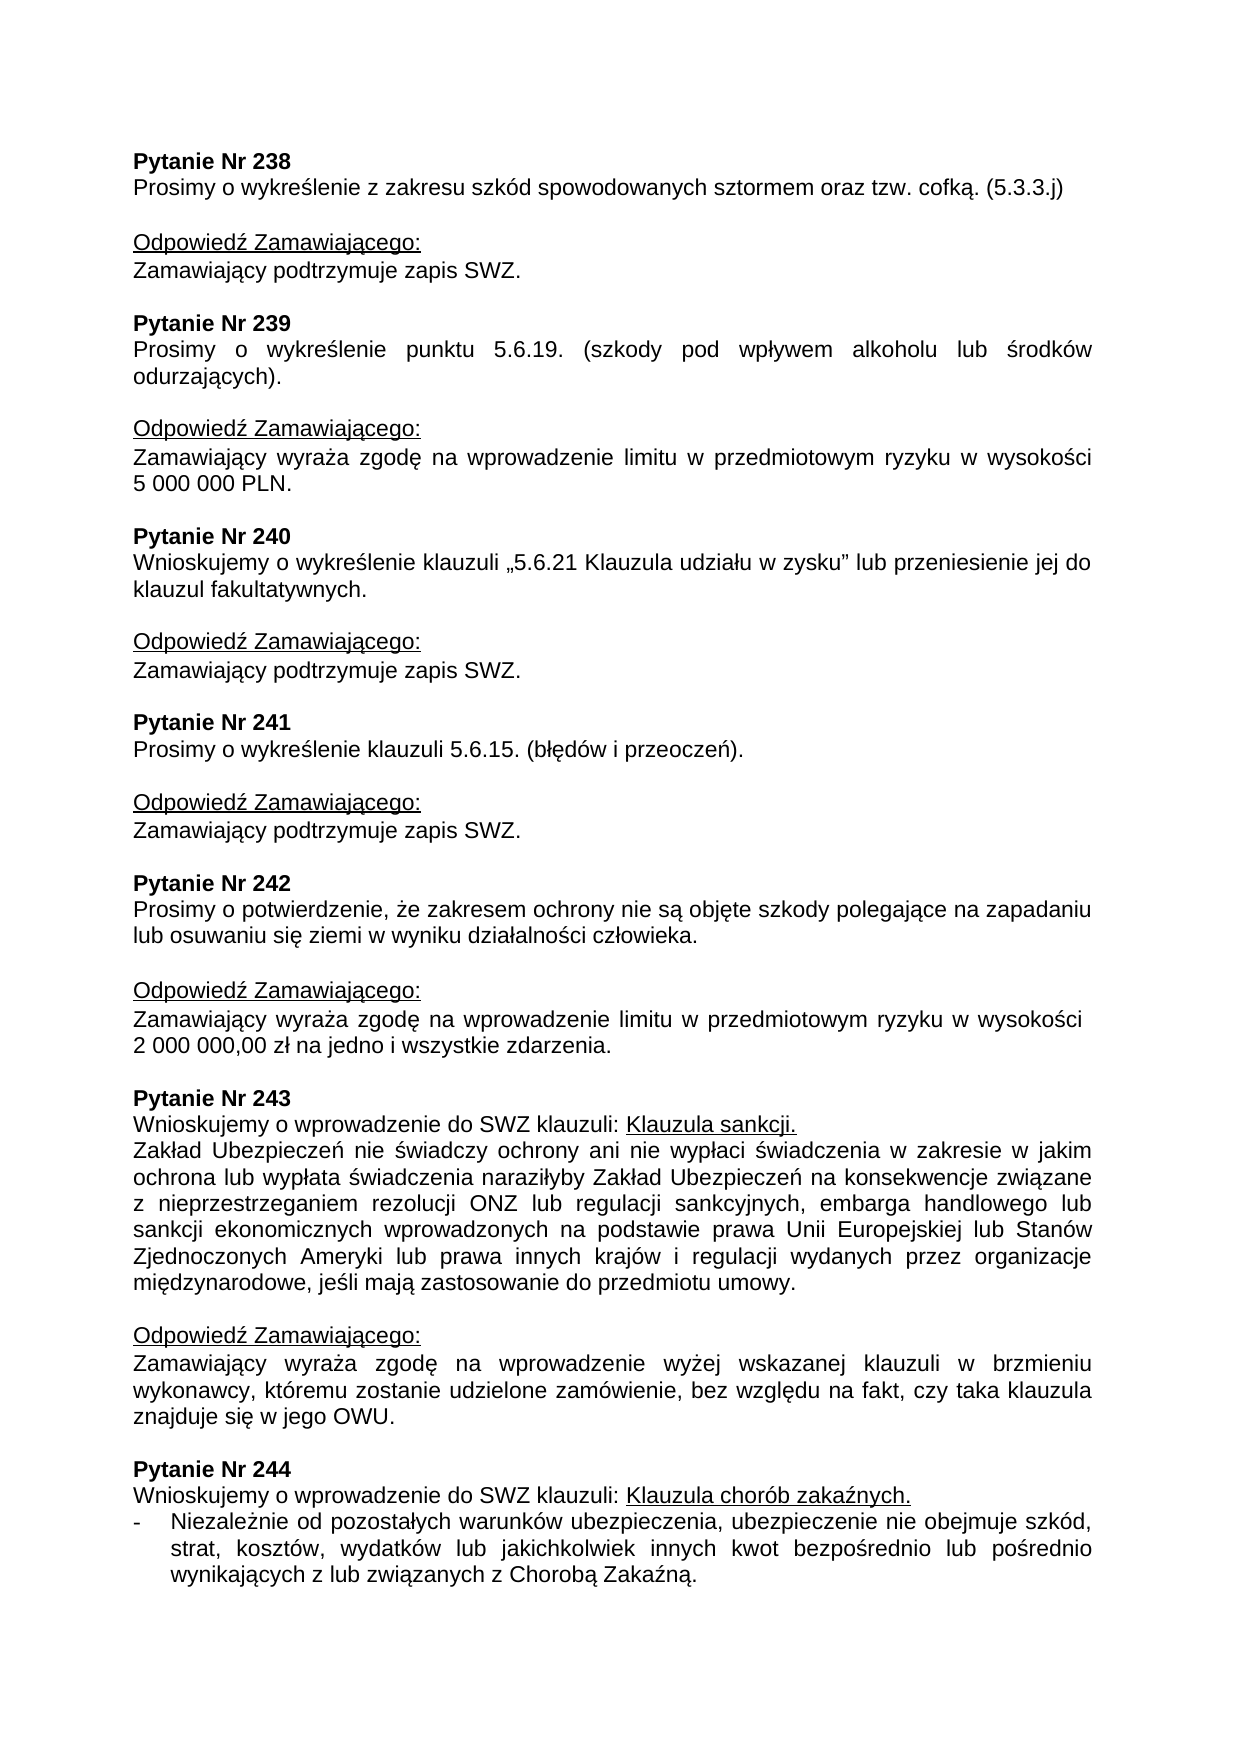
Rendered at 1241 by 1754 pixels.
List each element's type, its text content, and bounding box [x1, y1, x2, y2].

text Odpowiedź Zamawiającego: [133, 788, 1093, 815]
text Zamawiający podtrzymuje zapis SWZ. [133, 257, 1093, 283]
text Zamawiający wyraża zgodę na wprowadzenie limitu w przedmiotowym ryzyku w wysokości 2 000 000,00 zł na jedno i wszystkie zdarzenia. [133, 1006, 1093, 1058]
text Wnioskujemy o wprowadzenie do SWZ klauzuli: Klauzula chorób zakaźnych. [133, 1482, 1093, 1508]
list Niezależnie od pozostałych warunków ubezpieczenia, ubezpieczenie nie obejmuje szkód, strat, kosztów, wydatków lub jakichkolwiek innych kwot bezpośrednio lub pośrednio wynikających z lub związanych z Chorobą Zakaźną. [133, 1508, 1093, 1587]
text Prosimy o wykreślenie z zakresu szkód spowodowanych sztormem oraz tzw. cofką. (5.3.3.j) [133, 174, 1093, 200]
text Zamawiający podtrzymuje zapis SWZ. [133, 817, 1093, 843]
text Zakład Ubezpieczeń nie świadczy ochrony ani nie wypłaci świadczenia w zakresie w jakim ochrona lub wypłata świadczenia naraziłyby Zakład Ubezpieczeń na konsekwencje związane z nieprzestrzeganiem rezolucji ONZ lub regulacji sankcyjnych, embarga handlowego lub sankcji ekonomicznych wprowadzonych na podstawie prawa Unii Europejskiej lub Stanów Zjednoczonych Ameryki lub prawa innych krajów i regulacji wydanych przez organizacje międzynarodowe, jeśli mają zastosowanie do przedmiotu umowy. [133, 1137, 1093, 1295]
text Zamawiający wyraża zgodę na wprowadzenie wyżej wskazanej klauzuli w brzmieniu wykonawcy, któremu zostanie udzielone zamówienie, bez względu na fakt, czy taka klauzula znajduje się w jego OWU. [133, 1350, 1093, 1429]
text Wnioskujemy o wykreślenie klauzuli „5.6.21 Klauzula udziału w zysku” lub przeniesienie jej do klauzul fakultatywnych. [133, 549, 1093, 602]
text Wnioskujemy o wprowadzenie do SWZ klauzuli: Klauzula sankcji. [133, 1111, 1093, 1137]
text Odpowiedź Zamawiającego: [133, 977, 1093, 1003]
text Zamawiający podtrzymuje zapis SWZ. [133, 657, 1093, 683]
text Prosimy o wykreślenie klauzuli 5.6.15. (błędów i przeoczeń). [133, 736, 1093, 762]
text Odpowiedź Zamawiającego: [133, 628, 1093, 654]
text Odpowiedź Zamawiającego: [133, 415, 1093, 442]
text Odpowiedź Zamawiającego: [133, 1322, 1093, 1348]
text Prosimy o wykreślenie punktu 5.6.19. (szkody pod wpływem alkoholu lub środków odurzających). [133, 336, 1093, 389]
text Prosimy o potwierdzenie, że zakresem ochrony nie są objęte szkody polegające na zapadaniu lub osuwaniu się ziemi w wyniku działalności człowieka. [133, 896, 1093, 949]
text Zamawiający wyraża zgodę na wprowadzenie limitu w przedmiotowym ryzyku w wysokości 5 000 000 PLN. [133, 444, 1093, 496]
text Odpowiedź Zamawiającego: [133, 229, 1093, 255]
